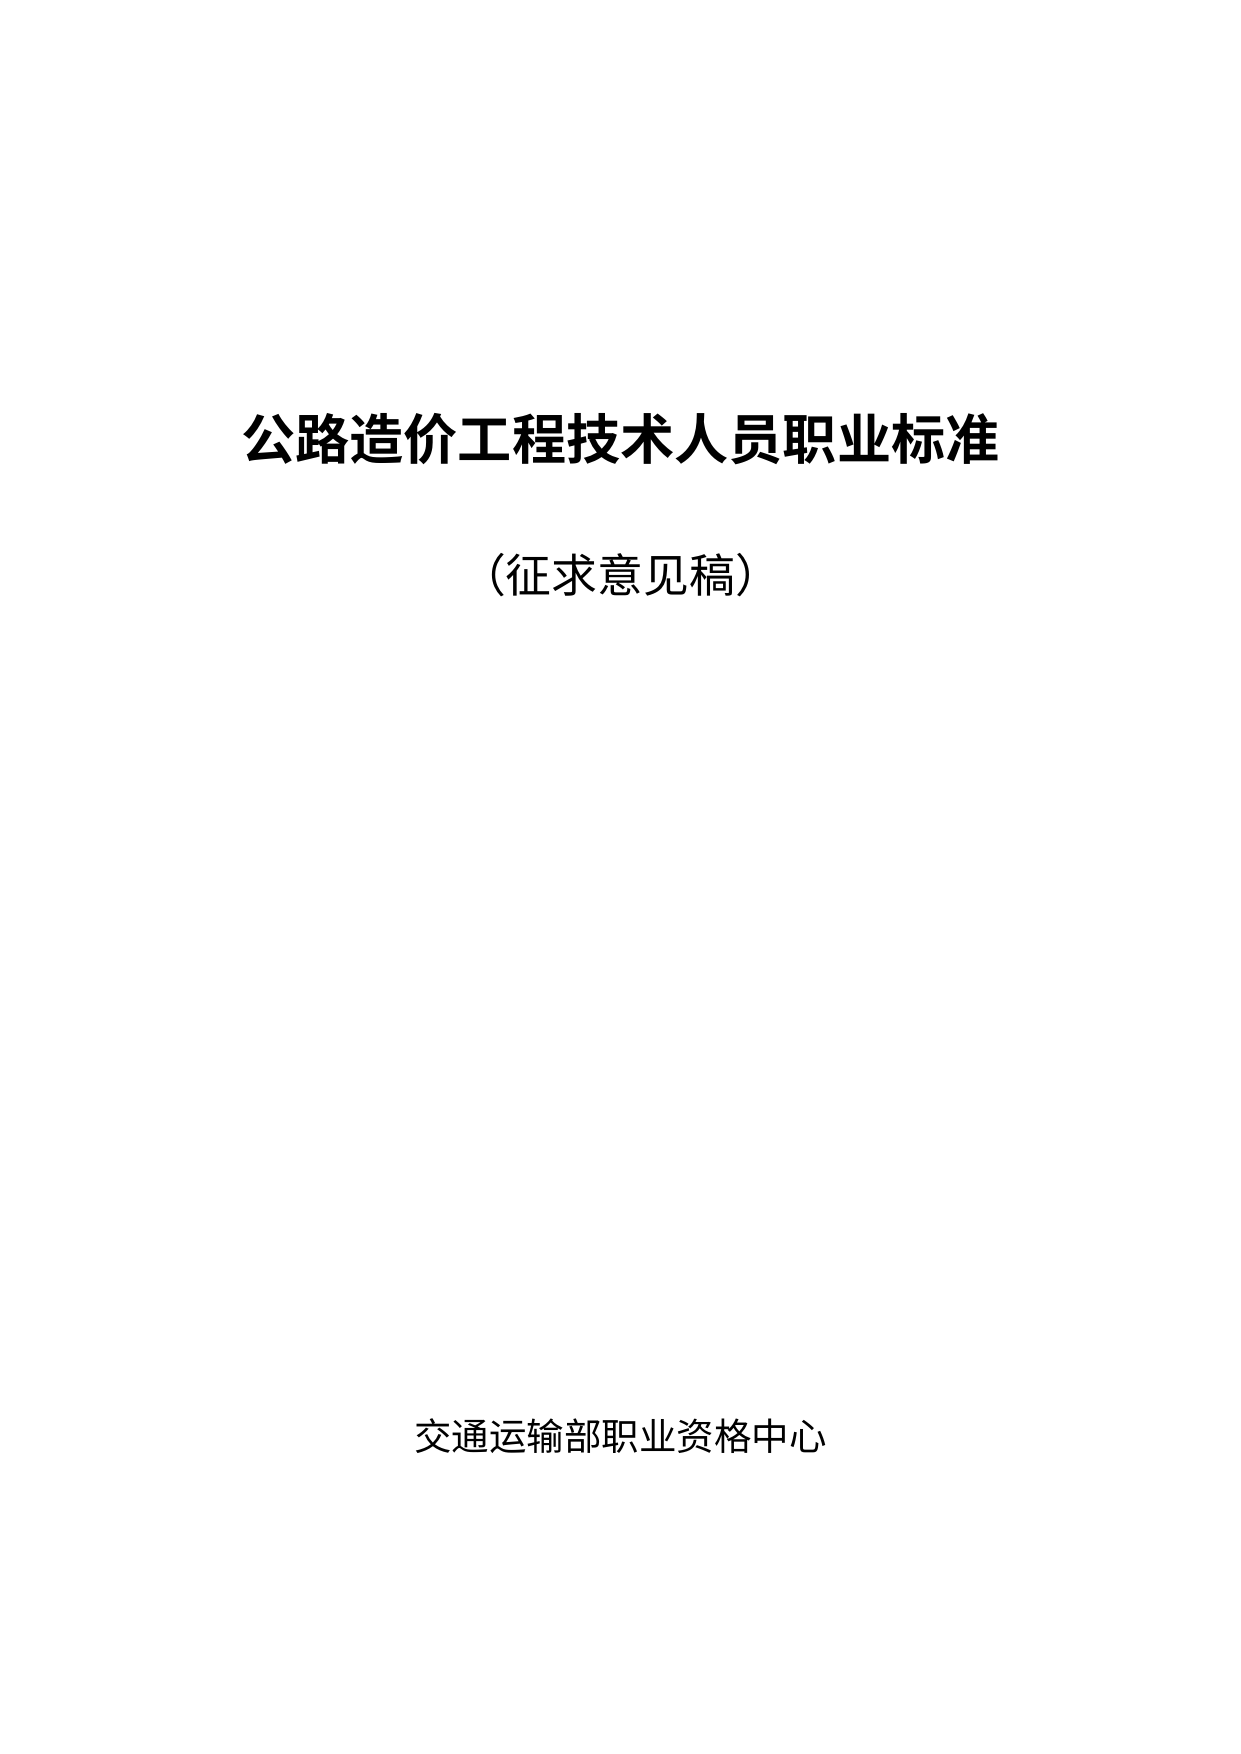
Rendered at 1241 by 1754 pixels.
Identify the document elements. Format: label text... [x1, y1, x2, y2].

text 交通运输部职业资格中心 [187, 1401, 1053, 1466]
text （征求意见稿） [187, 523, 1053, 621]
text 公路造价工程技术人员职业标准 [187, 387, 1053, 484]
